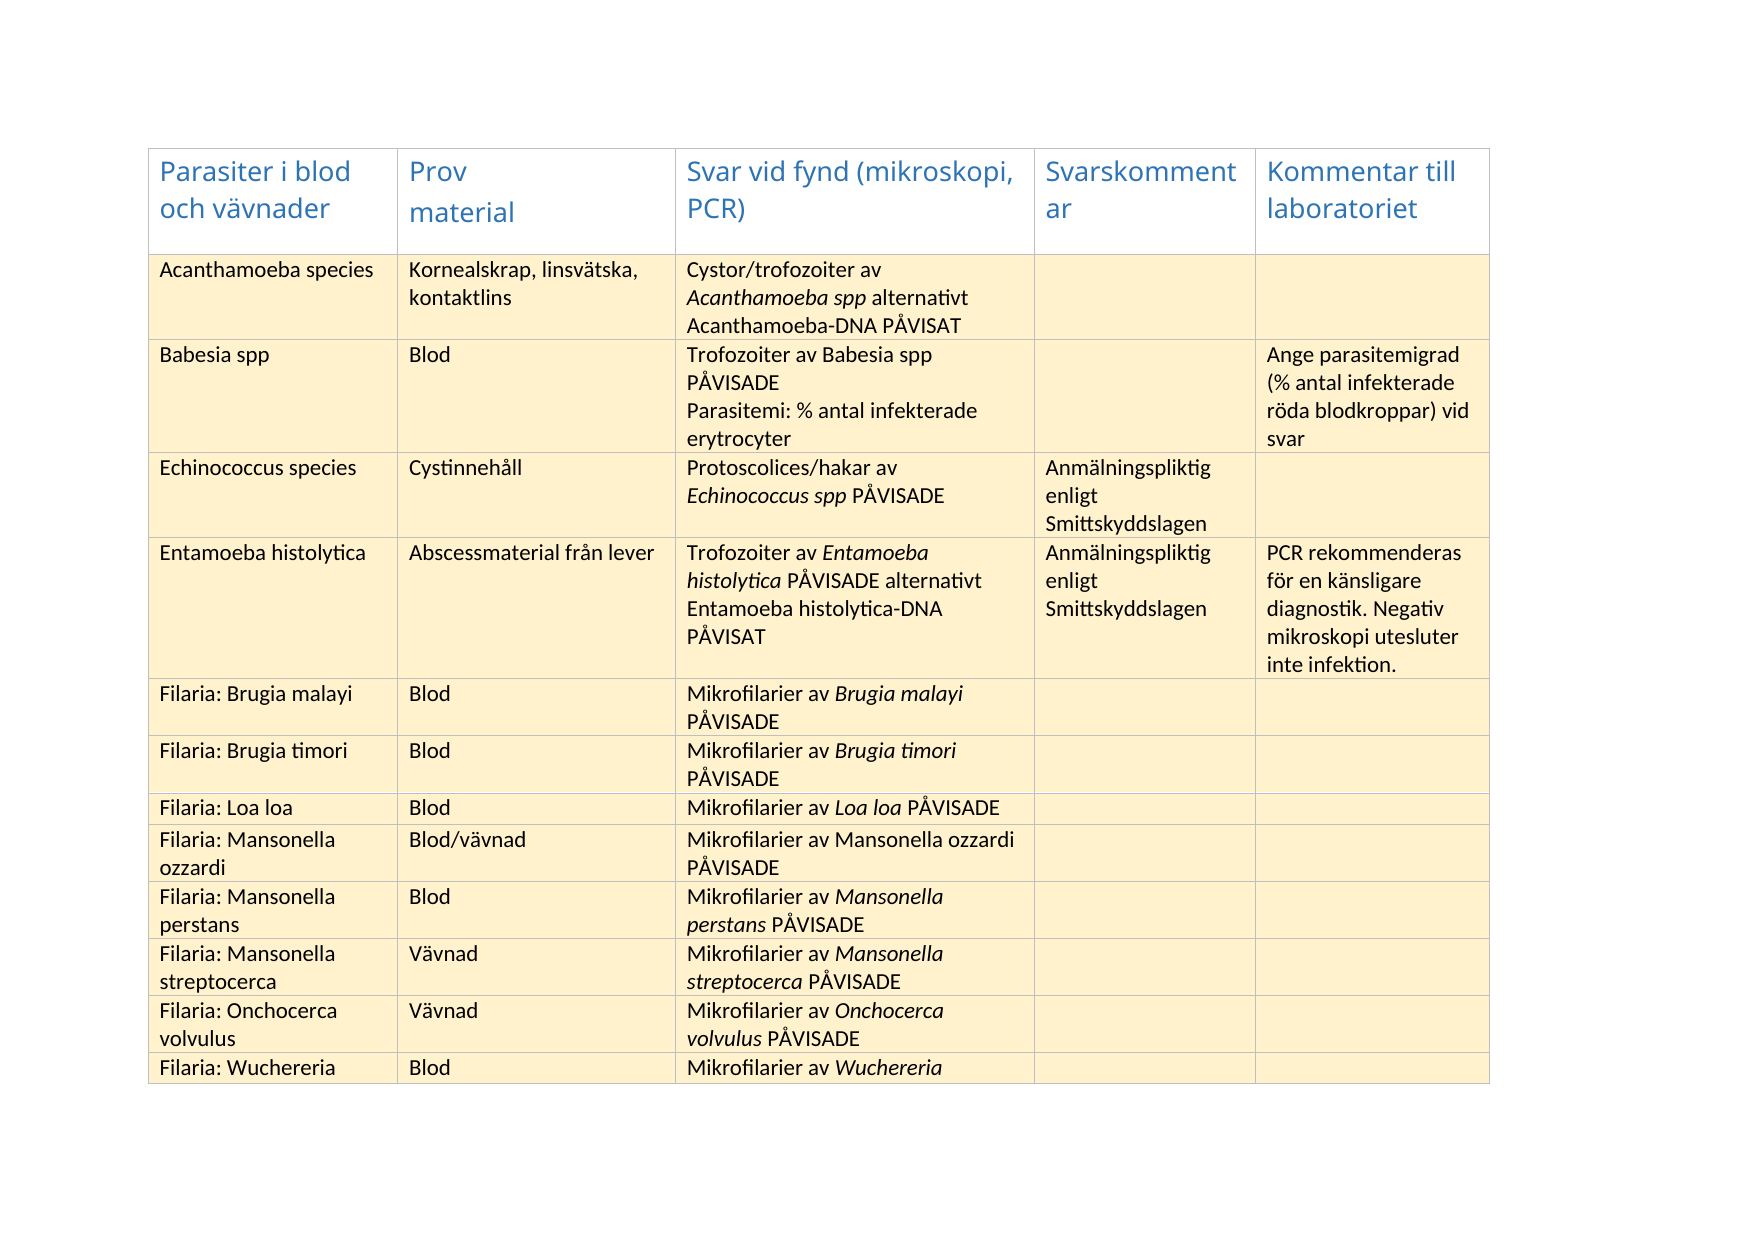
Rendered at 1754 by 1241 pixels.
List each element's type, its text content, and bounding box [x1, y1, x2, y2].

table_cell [676, 1053, 1034, 1083]
table_cell Mikrofilarier av Brugia timori PÅVISADE [676, 736, 1034, 792]
table_cell [1256, 996, 1489, 1052]
table_cell [1035, 939, 1255, 995]
table_cell [1256, 679, 1489, 735]
table_cell Kommentar till laboratoriet [1256, 149, 1489, 254]
table_cell Ange parasitemigrad (% antal infekterade röda blodkroppar) vid svar [1256, 340, 1489, 452]
table_cell [1035, 255, 1255, 339]
table_cell Echinococcus species [149, 453, 397, 537]
table_cell [1035, 736, 1255, 792]
table_cell Blod [398, 882, 675, 938]
table_cell PCR rekommenderas för en känsligare diagnostik. Negativ mikroskopi utesluter inte infektion. [1256, 538, 1489, 678]
table_cell [1256, 1053, 1489, 1083]
table_cell Anmälningspliktig enligt Smittskyddslagen [1035, 453, 1255, 537]
table_cell Svarskommentar [1035, 149, 1255, 254]
table_cell Blod/vävnad [398, 825, 675, 881]
table_cell [1256, 882, 1489, 938]
table_cell [1035, 1053, 1255, 1083]
table_cell Prov material [398, 149, 675, 254]
table_cell Entamoeba histolytica [149, 538, 397, 678]
table_cell Mikrofilarier av Brugia malayi PÅVISADE [676, 679, 1034, 735]
table_cell Mikrofilarier av Mansonella streptocerca PÅVISADE [676, 939, 1034, 995]
table_cell [1256, 794, 1489, 824]
table_cell [1256, 736, 1489, 792]
table_cell Blod [398, 1053, 675, 1083]
table_cell Parasiter i blod och vävnader [149, 149, 397, 254]
table_cell Blod [398, 794, 675, 824]
table_cell Blod [398, 679, 675, 735]
table_cell [1256, 453, 1489, 537]
table_cell Cystor/trofozoiter av Acanthamoeba spp alternativt Acanthamoeba-DNA PÅVISAT [676, 255, 1034, 339]
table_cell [149, 1053, 397, 1083]
table_cell Filaria: Brugia malayi [149, 679, 397, 735]
table_cell Acanthamoeba species [149, 255, 397, 339]
table_cell Filaria: Mansonella streptocerca [149, 939, 397, 995]
table_cell Abscessmaterial från lever [398, 538, 675, 678]
table_cell Mikrofilarier av Mansonella ozzardi PÅVISADE [676, 825, 1034, 881]
table_cell Mikrofilarier av Onchocerca volvulus PÅVISADE [676, 996, 1034, 1052]
table_cell Anmälningspliktig enligt Smittskyddslagen [1035, 538, 1255, 678]
table_cell [1256, 255, 1489, 339]
table_cell Blod [398, 340, 675, 452]
table_cell Filaria: Onchocerca volvulus [149, 996, 397, 1052]
table_cell Kornealskrap, linsvätska, kontaktlins [398, 255, 675, 339]
table_cell Svar vid fynd (mikroskopi, PCR) [676, 149, 1034, 254]
table_cell Trofozoiter av Babesia spp PÅVISADE Parasitemi: % antal infekterade erytrocyter [676, 340, 1034, 452]
table_cell Cystinnehåll [398, 453, 675, 537]
table_cell Filaria: Mansonella ozzardi [149, 825, 397, 881]
table_cell Filaria: Loa loa [149, 794, 397, 824]
table_cell Mikrofilarier av Mansonella perstans PÅVISADE [676, 882, 1034, 938]
table_cell [1256, 825, 1489, 881]
table_cell Babesia spp [149, 340, 397, 452]
table_cell Blod [398, 736, 675, 792]
table_cell [1035, 340, 1255, 452]
table_cell [1035, 825, 1255, 881]
table_cell Protoscolices/hakar av Echinococcus spp PÅVISADE [676, 453, 1034, 537]
table_cell Vävnad [398, 939, 675, 995]
table_cell Trofozoiter av Entamoeba histolytica PÅVISADE alternativt Entamoeba histolytica-DNA PÅVISAT [676, 538, 1034, 678]
table_cell Mikrofilarier av Loa loa PÅVISADE [676, 794, 1034, 824]
table_cell [1035, 882, 1255, 938]
table_cell Filaria: Brugia timori [149, 736, 397, 792]
table_cell [1035, 794, 1255, 824]
table_cell [1035, 996, 1255, 1052]
table_cell Filaria: Mansonella perstans [149, 882, 397, 938]
table_cell [1256, 939, 1489, 995]
table_cell [1035, 679, 1255, 735]
table_cell Vävnad [398, 996, 675, 1052]
